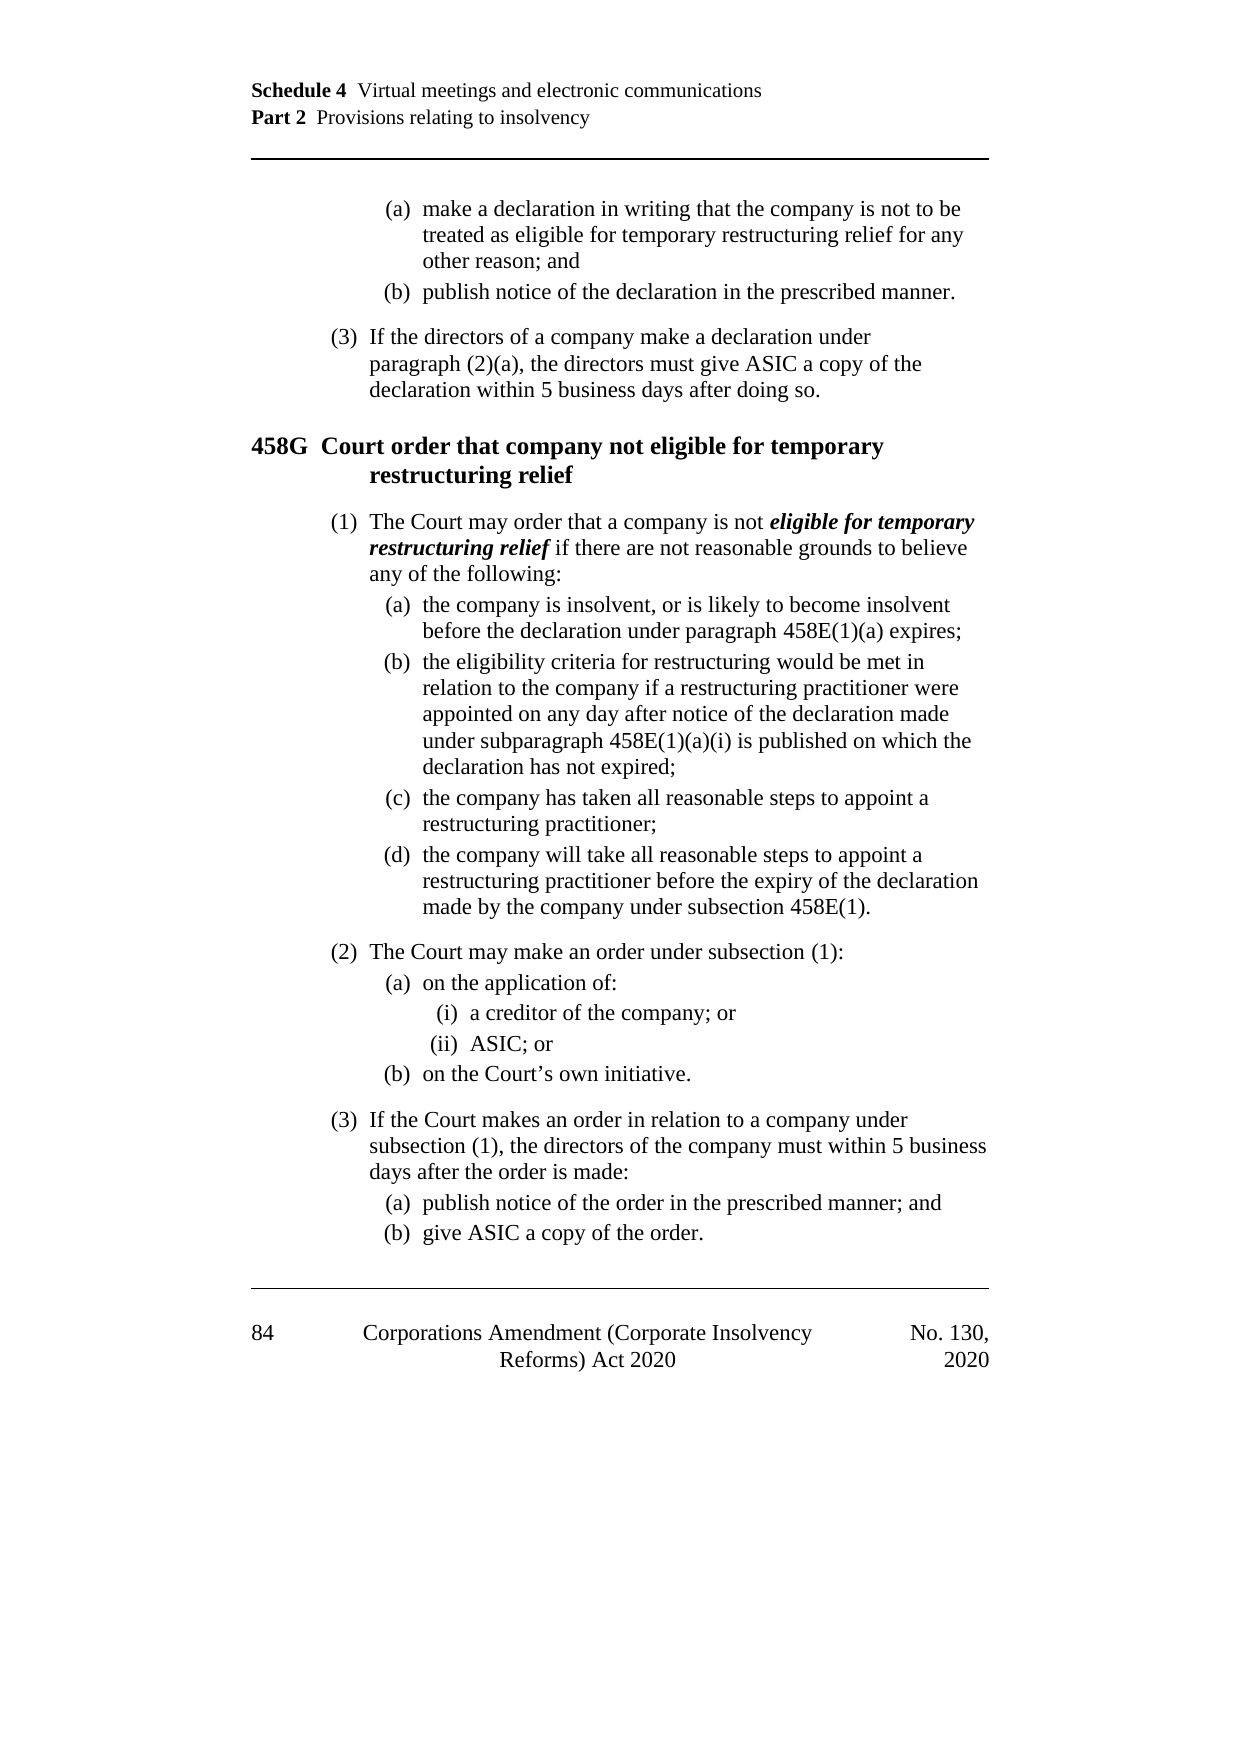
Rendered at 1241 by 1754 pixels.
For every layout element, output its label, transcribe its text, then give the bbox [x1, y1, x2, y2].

text (b) on the Court’s own initiative. [251, 1061, 989, 1087]
text (d) the company will take all reasonable steps to appoint a restructuring practitioner before the expiry of the declaration made by the company under subsection 458E(1). [251, 841, 989, 920]
text (a) publish notice of the order in the prescribed manner; and [251, 1189, 989, 1215]
text (a) make a declaration in writing that the company is not to be treated as eligible for temporary restructuring relief for any other reason; and [251, 195, 989, 274]
text (ii) ASIC; or [251, 1030, 989, 1056]
text (3) If the Court makes an order in relation to a company under subsection (1), the directors of the company must within 5 business days after the order is made: [251, 1106, 989, 1185]
text 458G Court order that company not eligible for temporary restructuring relief [251, 431, 989, 489]
text (1) The Court may order that a company is not eligible for temporary restructuring relief if there are not reasonable grounds to believe any of the following: [251, 508, 989, 587]
text (c) the company has taken all reasonable steps to appoint a restructuring practitioner; [251, 784, 989, 836]
text (a) on the application of: [251, 969, 989, 995]
text (a) the company is insolvent, or is likely to become insolvent before the declaration under paragraph 458E(1)(a) expires; [251, 591, 989, 644]
text (b) give ASIC a copy of the order. [251, 1219, 989, 1246]
text (b) publish notice of the declaration in the prescribed manner. [251, 278, 989, 304]
text (i) a creditor of the company; or [251, 999, 989, 1026]
text (b) the eligibility criteria for restructuring would be met in relation to the company if a restructuring practitioner were appointed on any day after notice of the declaration made under subparagraph 458E(1)(a)(i) is published on which the declaration has not expired; [251, 648, 989, 779]
text (3) If the directors of a company make a declaration under paragraph (2)(a), the directors must give ASIC a copy of the declaration within 5 business days after doing so. [251, 323, 989, 402]
text (2) The Court may make an order under subsection (1): [251, 938, 989, 965]
